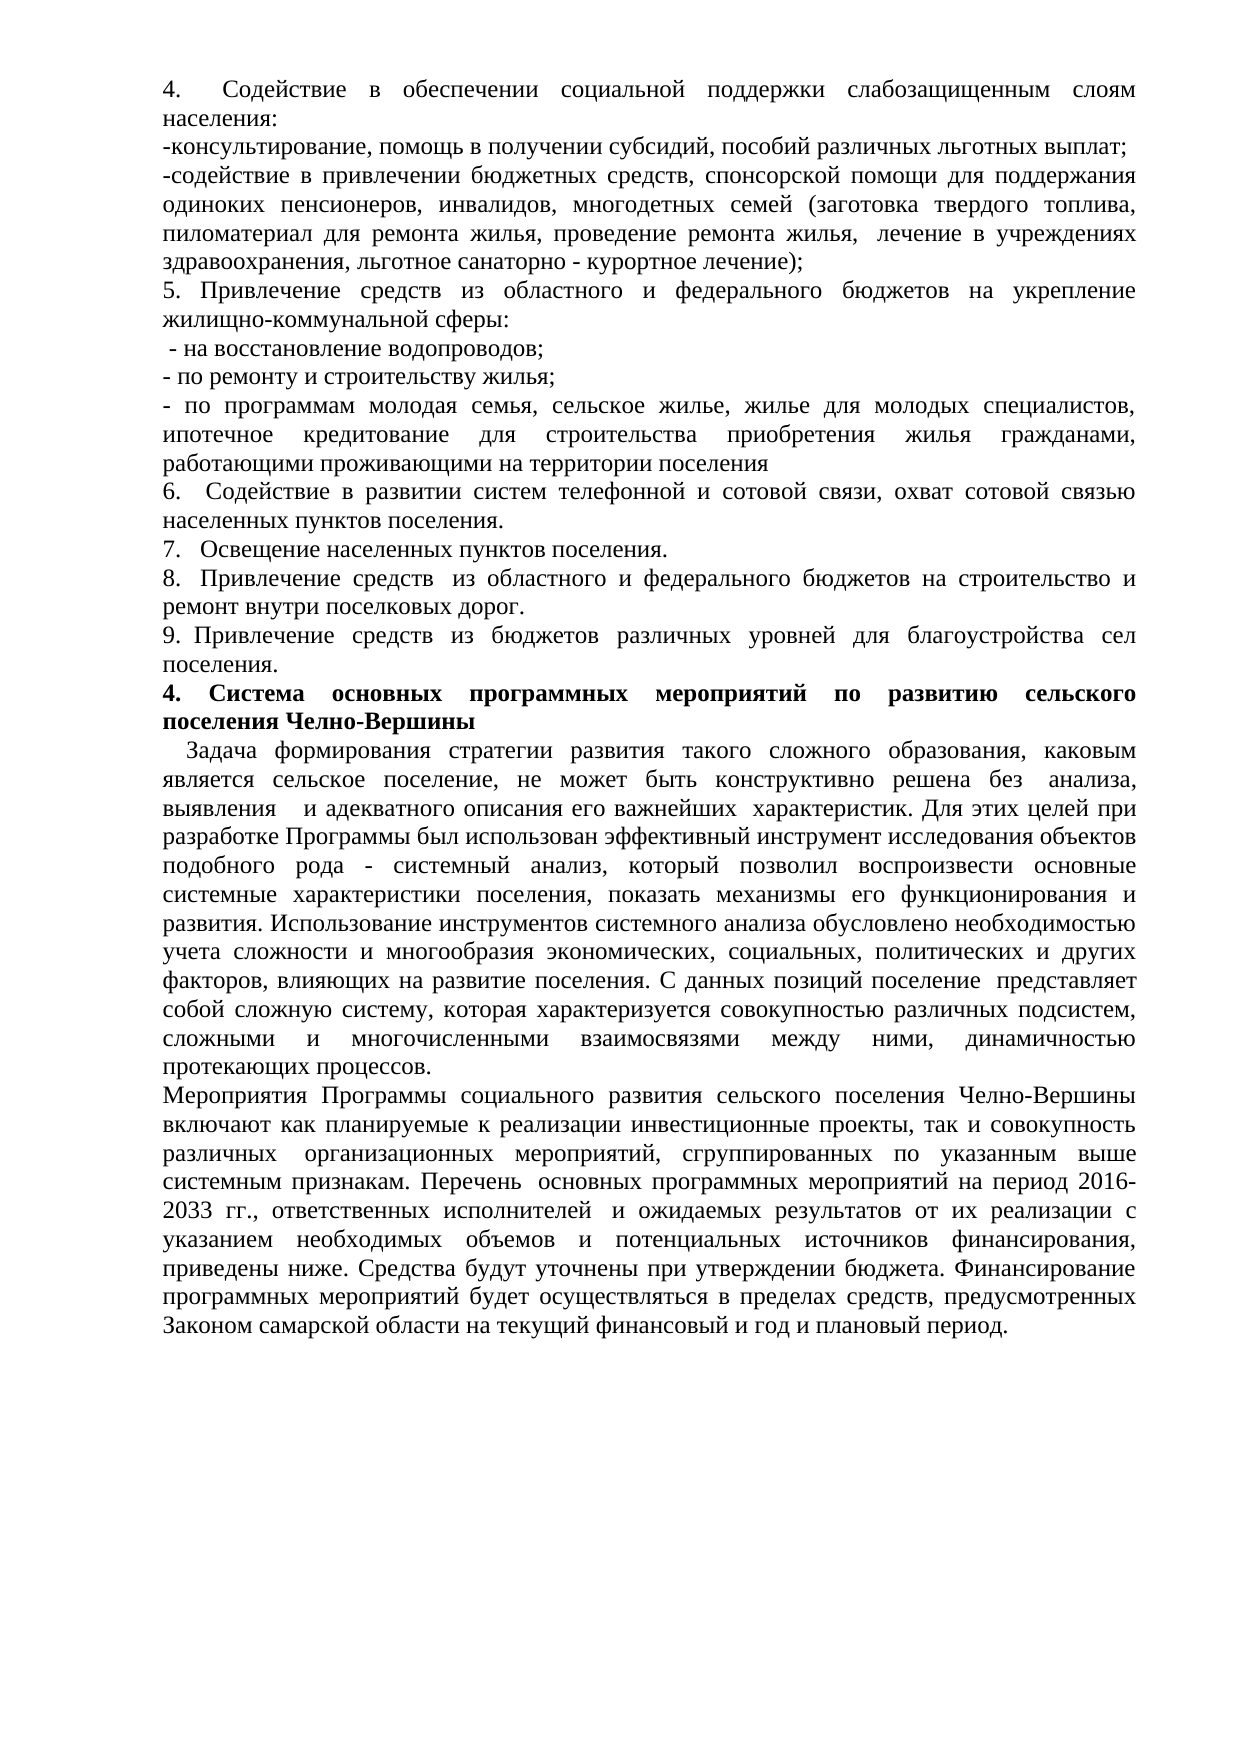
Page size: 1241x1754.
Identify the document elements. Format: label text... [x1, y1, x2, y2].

text 8. Привлечение средств из областного и федерального бюджетов на строительство и ремонт внутри поселковых дорог. [162, 563, 1137, 620]
text Задача формирования стратегии развития такого сложного образования, каковым является сельское поселение, не может быть конструктивно решена без анализа, выявления и адекватного описания его важнейших характеристик. Для этих целей при разработке Программы был использован эффективный инструмент исследования объектов подобного рода - системный анализ, который позволил воспроизвести основные системные характеристики поселения, показать механизмы его функционирования и развития. Использование инструментов системного анализа обусловлено необходимостью учета сложности и многообразия экономических, социальных, политических и других факторов, влияющих на развитие поселения. С данных позиций поселение представляет собой сложную систему, которая характеризуется совокупностью различных подсистем, сложными и многочисленными взаимосвязями между ними, динамичностью протекающих процессов. [162, 735, 1137, 1080]
text - по программам молодая семья, сельское жилье, жилье для молодых специалистов, ипотечное кредитование для строительства приобретения жилья гражданами, работающими проживающими на территории поселения [162, 390, 1137, 476]
text 9. Привлечение средств из бюджетов различных уровней для благоустройства сел поселения. [162, 620, 1137, 678]
text - по ремонту и строительству жилья; [162, 361, 1137, 390]
text 5. Привлечение средств из областного и федерального бюджетов на укрепление жилищно-коммунальной сферы: [162, 275, 1137, 333]
text 4. Содействие в обеспечении социальной поддержки слабозащищенным слоям населения: [162, 74, 1137, 131]
text 4. Система основных программных мероприятий по развитию сельского поселения Челно-Вершины [162, 678, 1137, 735]
text -содействие в привлечении бюджетных средств, спонсорской помощи для поддержания одиноких пенсионеров, инвалидов, многодетных семей (заготовка твердого топлива, пиломатериал для ремонта жилья, проведение ремонта жилья, лечение в учреждениях здравоохранения, льготное санаторно - курортное лечение); [162, 160, 1137, 275]
text 7. Освещение населенных пунктов поселения. [162, 534, 1137, 563]
text - на восстановление водопроводов; [162, 333, 1137, 361]
text -консультирование, помощь в получении субсидий, пособий различных льготных выплат; [162, 131, 1137, 160]
text Мероприятия Программы социального развития сельского поселения Челно-Вершины включают как планируемые к реализации инвестиционные проекты, так и совокупность различных организационных мероприятий, сгруппированных по указанным выше системным признакам. Перечень основных программных мероприятий на период 2016-2033 гг., ответственных исполнителей и ожидаемых результатов от их реализации с указанием необходимых объемов и потенциальных источников финансирования, приведены ниже. Средства будут уточнены при утверждении бюджета. Финансирование программных мероприятий будет осуществляться в пределах средств, предусмотренных Законом самарской области на текущий финансовый и год и плановый период. [162, 1080, 1137, 1339]
text 6. Содействие в развитии систем телефонной и сотовой связи, охват сотовой связью населенных пунктов поселения. [162, 476, 1137, 534]
